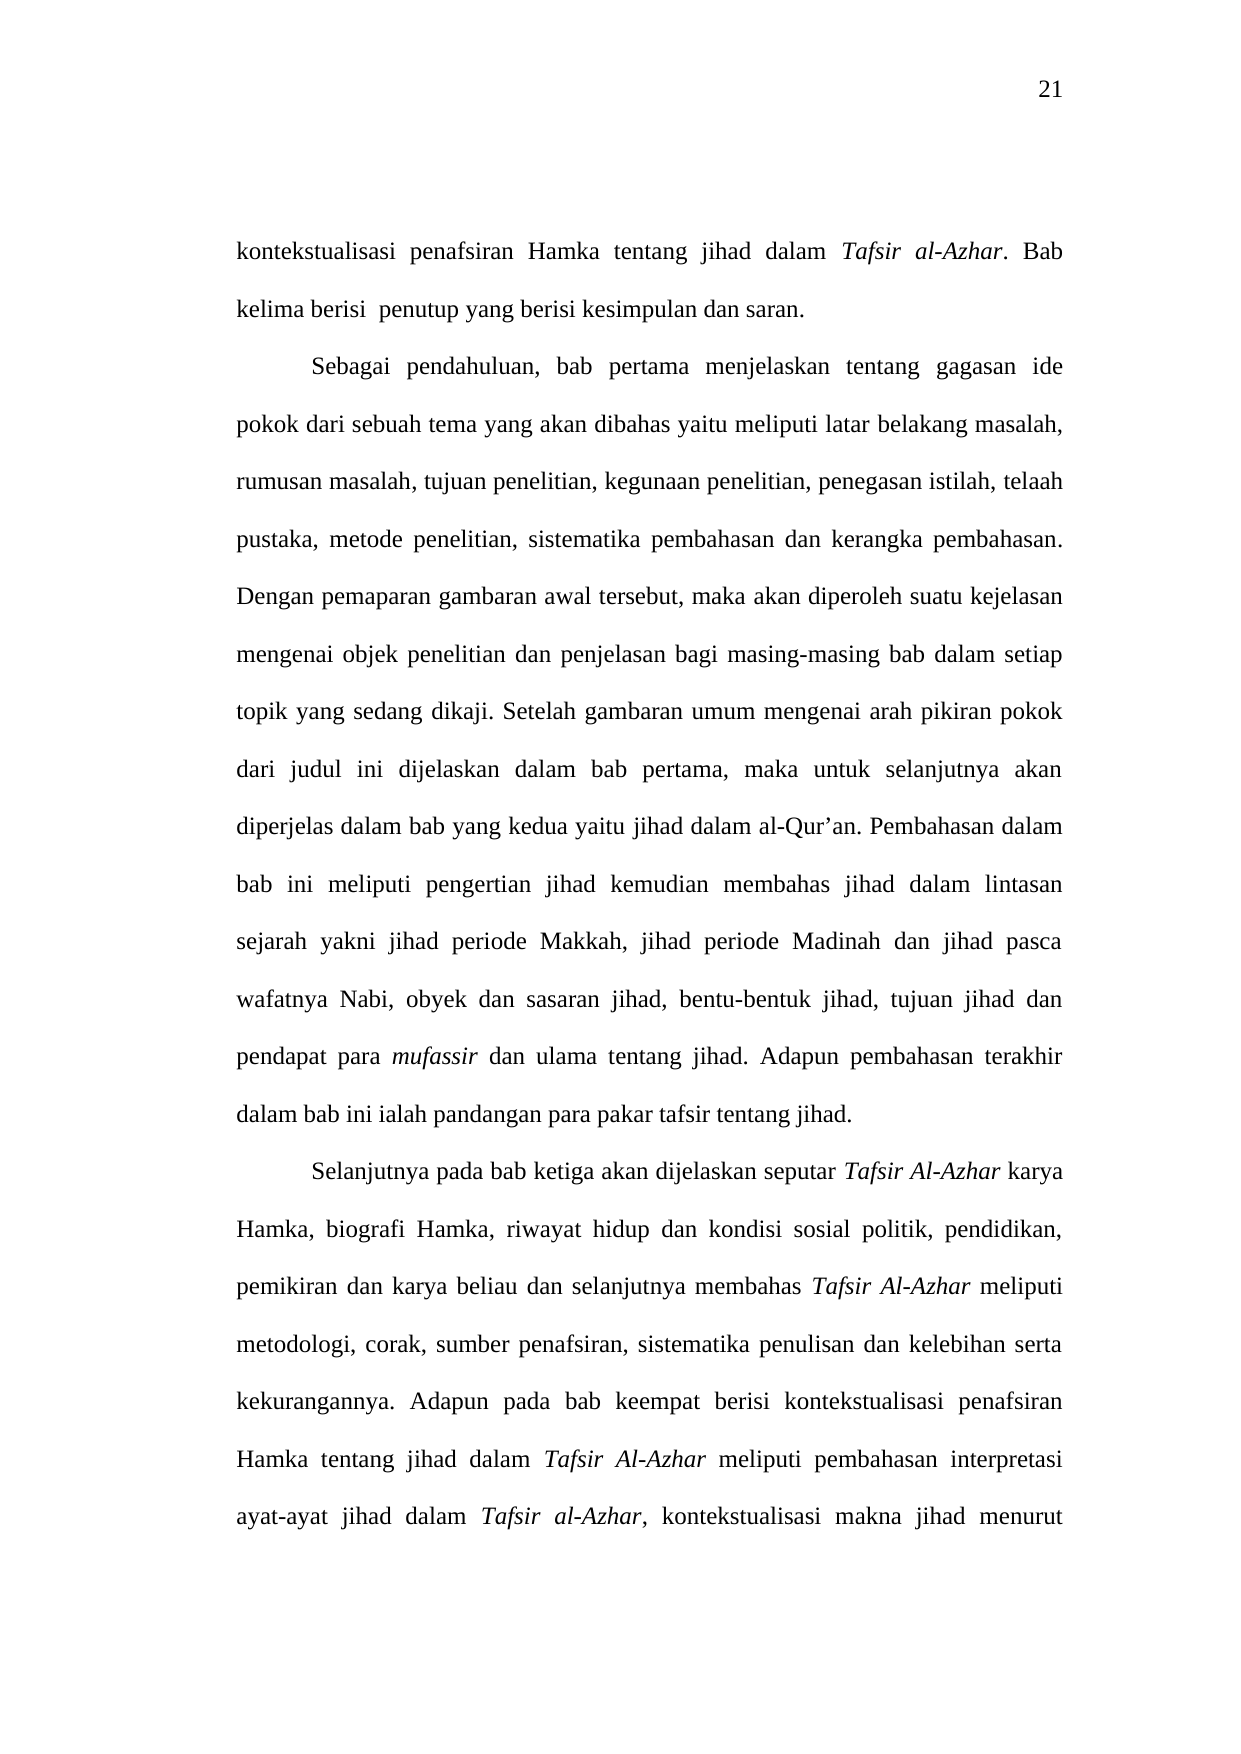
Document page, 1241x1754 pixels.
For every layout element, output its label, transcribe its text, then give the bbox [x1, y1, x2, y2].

list Sebagai pendahuluan, bab pertama menjelaskan tentang gagasan ide pokok dari sebuah tema yang akan dibahas yaitu meliputi latar belakang masalah, rumusan masalah, tujuan penelitian, kegunaan penelitian, penegasan istilah, telaah pustaka, metode penelitian, sistematika pembahasan dan kerangka pembahasan. Dengan pemaparan gambaran awal tersebut, maka akan diperoleh suatu kejelasan mengenai objek penelitian dan penjelasan bagi masing-masing bab dalam setiap topik yang sedang dikaji. Setelah gambaran umum mengenai arah pikiran pokok dari judul ini dijelaskan dalam bab pertama, maka untuk selanjutnya akan diperjelas dalam bab yang kedua yaitu jihad dalam al-Qur’an. Pembahasan dalam bab ini meliputi pengertian jihad kemudian membahas jihad dalam lintasan sejarah yakni jihad periode Makkah, jihad periode Madinah dan jihad pasca wafatnya Nabi, obyek dan sasaran jihad, bentu-bentuk jihad, tujuan jihad dan pendapat para mufassir dan ulama tentang jihad. Adapun pembahasan terakhir dalam bab ini ialah pandangan para pakar tafsir tentang jihad. [236, 351, 1063, 1127]
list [236, 1156, 1063, 1530]
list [236, 236, 1063, 322]
